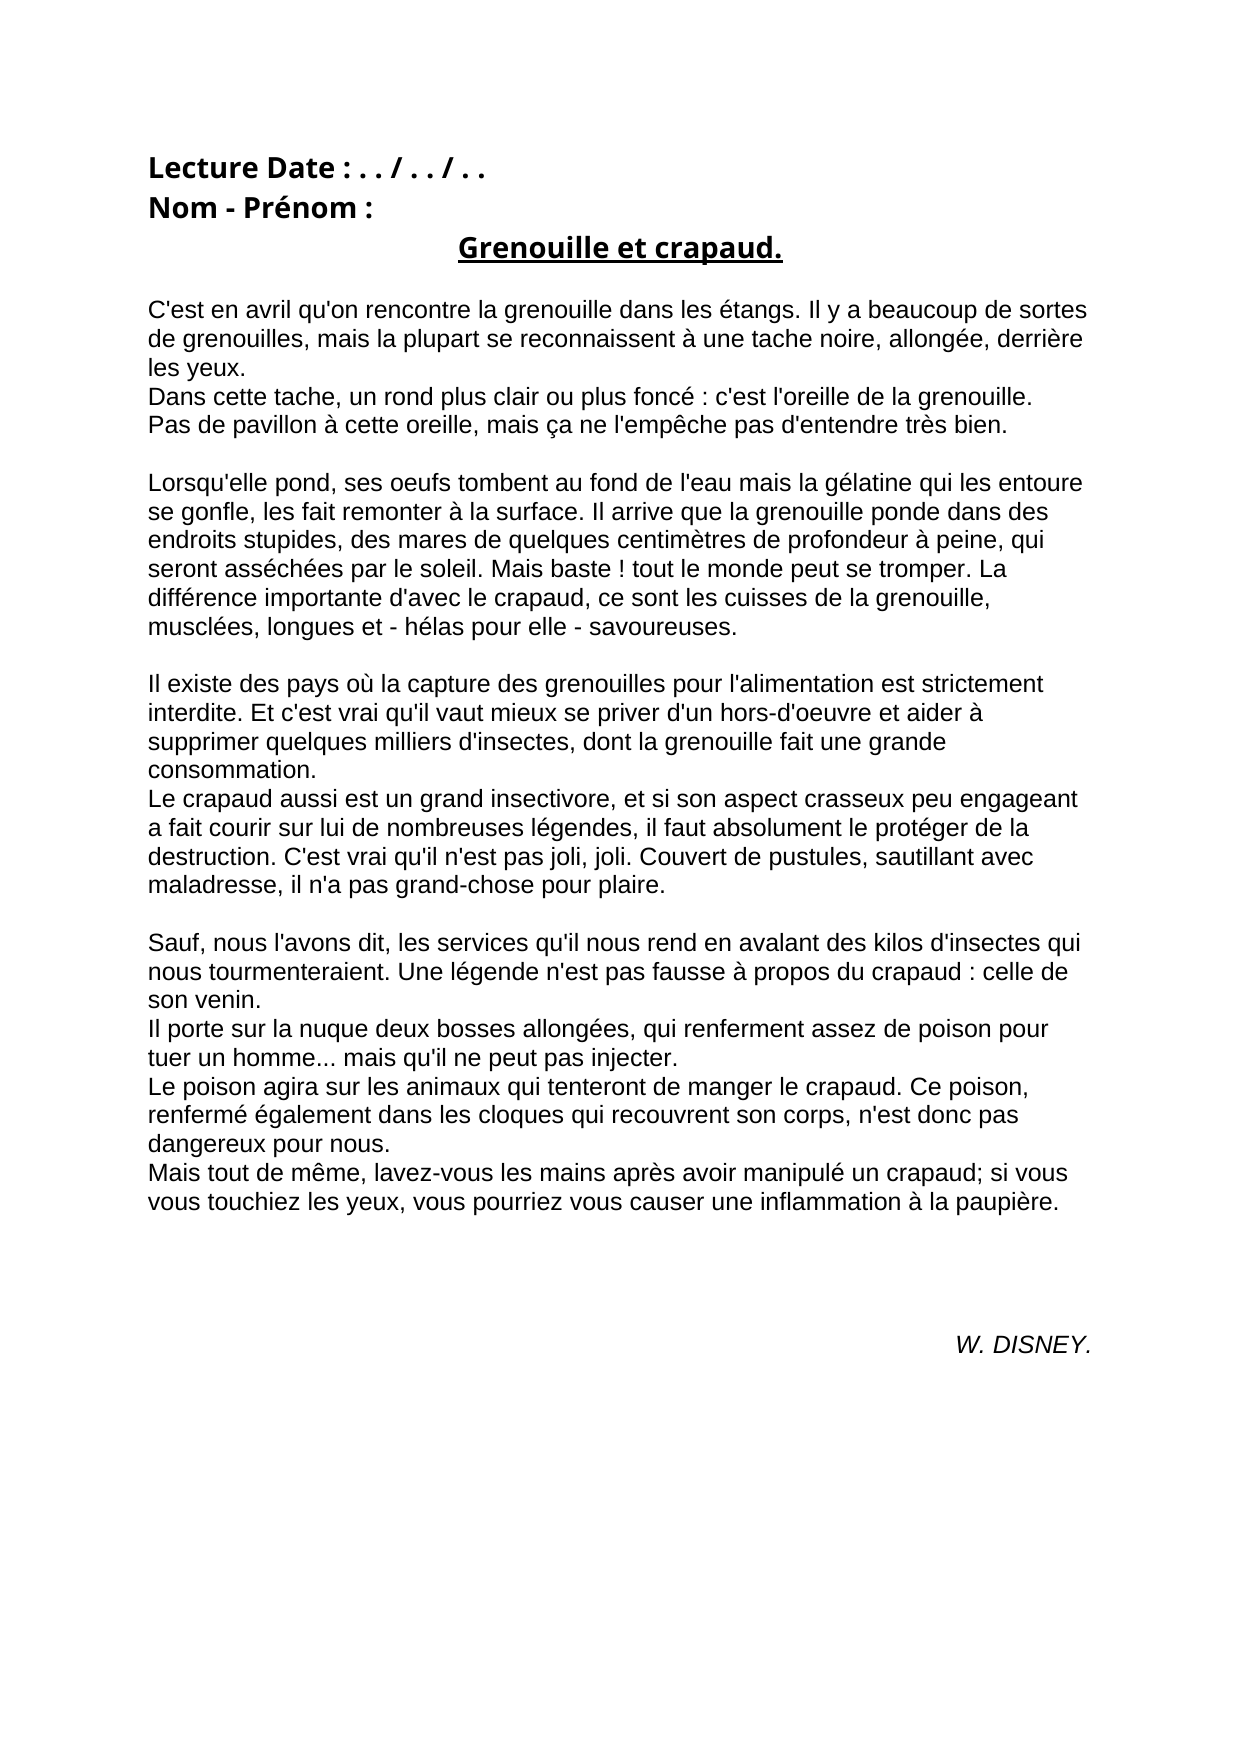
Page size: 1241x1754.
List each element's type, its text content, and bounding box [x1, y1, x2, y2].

text Lorsqu'elle pond, ses oeufs tombent au fond de l'eau mais la gélatine qui les entoure se gonfle, les fait remonter à la surface. Il arrive que la grenouille ponde dans des endroits stupides, des mares de quelques centimètres de profondeur à peine, qui seront asséchées par le soleil. Mais baste ! tout le monde peut se tromper. La différence importante d'avec le crapaud, ce sont les cuisses de la grenouille, musclées, longues et - hélas pour elle - savoureuses. [148, 468, 1093, 640]
text Mais tout de même, lavez-vous les mains après avoir manipulé un crapaud; si vous vous touchiez les yeux, vous pourriez vous causer une inflammation à la paupière. [148, 1158, 1093, 1215]
text Il porte sur la nuque deux bosses allongées, qui renferment assez de poison pour tuer un homme... mais qu'il ne peut pas injecter. [148, 1014, 1093, 1072]
text W. DISNEY. [738, 1330, 1093, 1359]
text Pas de pavillon à cette oreille, mais ça ne l'empêche pas d'entendre très bien. [148, 410, 1093, 439]
text Sauf, nous l'avons dit, les services qu'il nous rend en avalant des kilos d'insectes qui nous tourmenteraient. Une légende n'est pas fausse à propos du crapaud : celle de son venin. [148, 928, 1093, 1014]
text C'est en avril qu'on rencontre la grenouille dans les étangs. Il y a beaucoup de sortes de grenouilles, mais la plupart se reconnaissent à une tache noire, allongée, derrière les yeux. [148, 295, 1093, 382]
text Il existe des pays où la capture des grenouilles pour l'alimentation est strictement interdite. Et c'est vrai qu'il vaut mieux se priver d'un hors-d'oeuvre et aider à supprimer quelques milliers d'insectes, dont la grenouille fait une grande consommation. [148, 669, 1093, 784]
text Le poison agira sur les animaux qui tenteront de manger le crapaud. Ce poison, renfermé également dans les cloques qui recouvrent son corps, n'est donc pas dangereux pour nous. [148, 1072, 1093, 1158]
text Lecture Date : . . / . . / . . [148, 148, 1093, 187]
text Dans cette tache, un rond plus clair ou plus foncé : c'est l'oreille de la grenouille. [148, 382, 1093, 410]
text Le crapaud aussi est un grand insectivore, et si son aspect crasseux peu engageant a fait courir sur lui de nombreuses légendes, il faut absolument le protéger de la destruction. C'est vrai qu'il n'est pas joli, joli. Couvert de pustules, sautillant avec maladresse, il n'a pas grand-chose pour plaire. [148, 784, 1093, 899]
text Nom - Prénom : [148, 187, 1093, 227]
text Grenouille et crapaud. [148, 227, 1093, 267]
